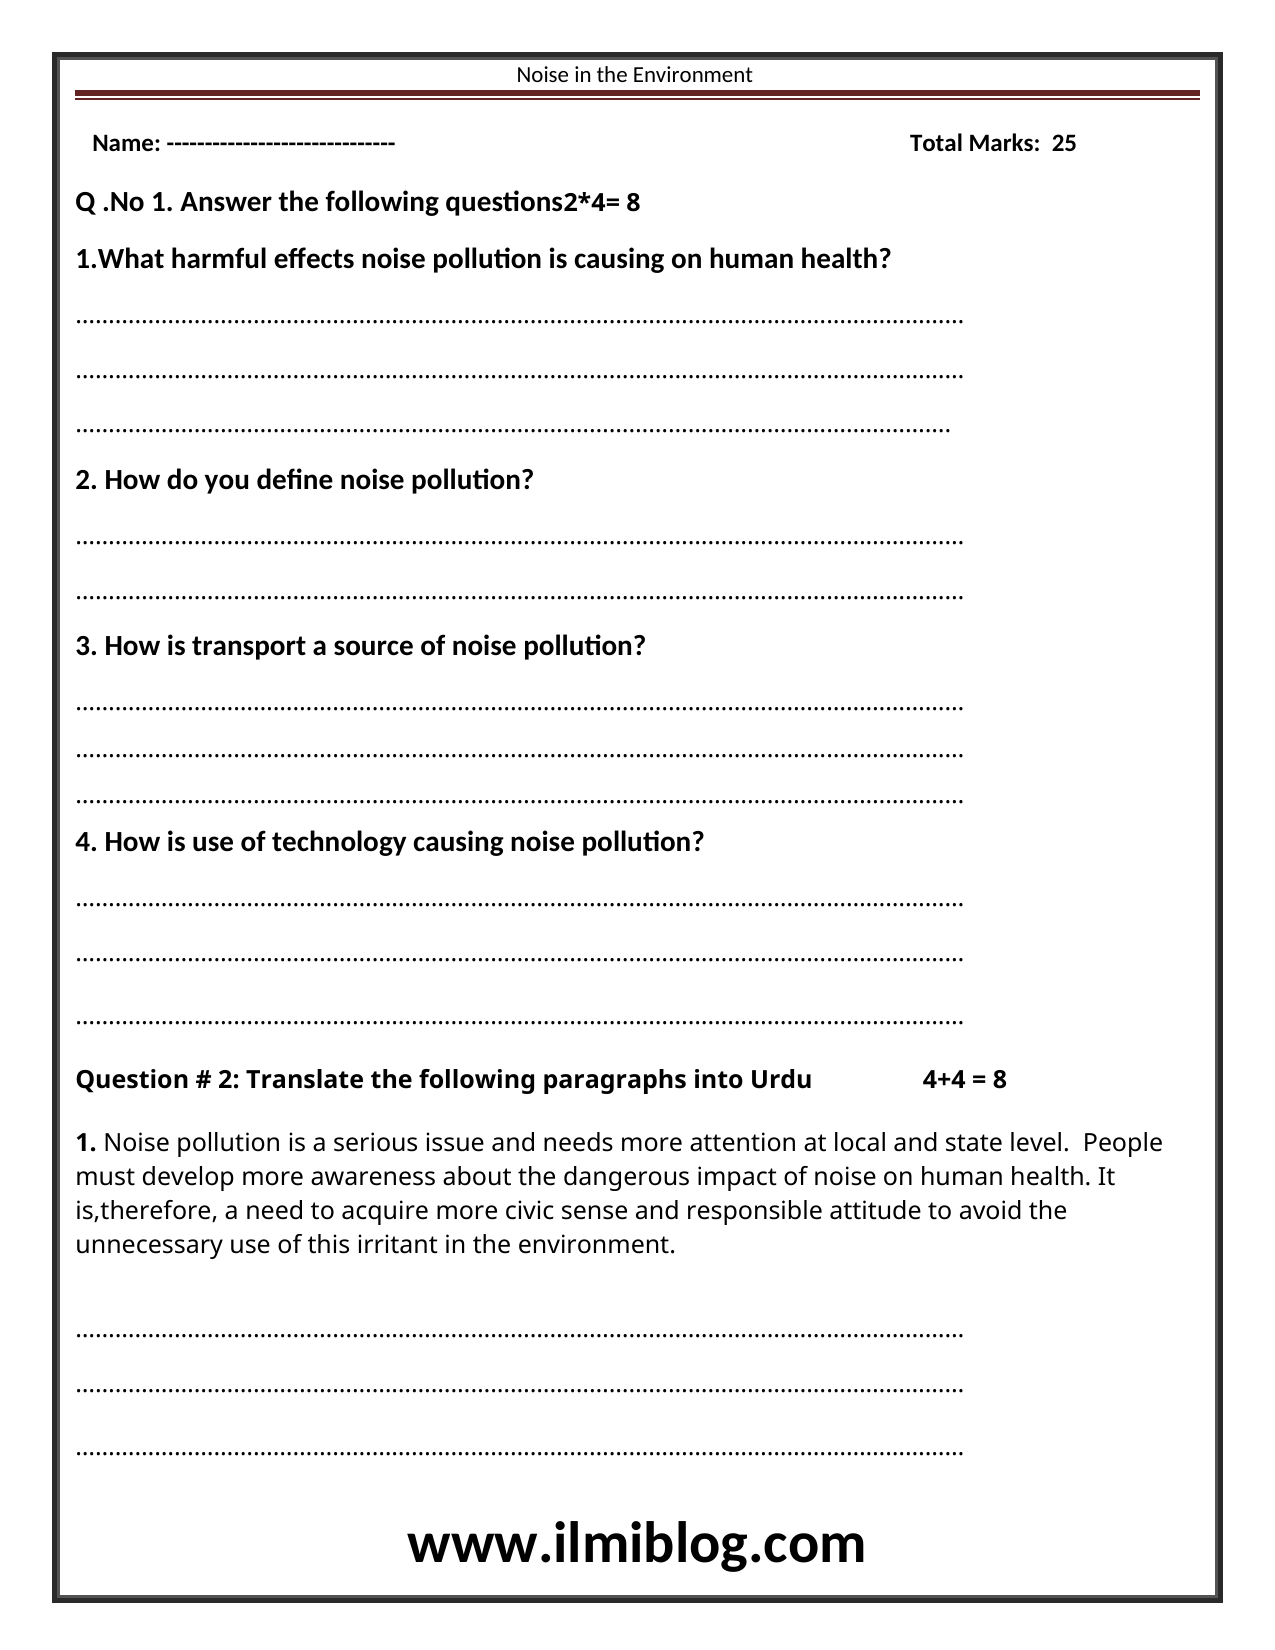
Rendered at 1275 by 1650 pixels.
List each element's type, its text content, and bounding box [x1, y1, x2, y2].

text ……………………………………………………………………………………………………………………… [75, 777, 1200, 811]
text ……………………………………………………………………………………………………………………… [75, 296, 1200, 330]
text ……………………………………………………………………………………………………………………… [75, 730, 1200, 764]
text ……………………………………………………………………………………………………………………… [75, 935, 1200, 969]
text Name: ------------------------------ Total Marks: 25 [75, 128, 1200, 158]
text ……………………………………………………………………………………………………………………. [75, 406, 1200, 440]
text Question # 2: Translate the following paragraphs into Urdu 4+4 = 8 [75, 1061, 1200, 1095]
text ……………………………………………………………………………………………………………………… [75, 351, 1200, 385]
text 2. How do you define noise pollution? [75, 461, 1200, 497]
text 4. How is use of technology causing noise pollution? [75, 823, 1200, 859]
text ……………………………………………………………………………………………………………………… [75, 517, 1200, 552]
text ……………………………………………………………………………………………………………………… [75, 998, 1200, 1032]
text 1. Noise pollution is a serious issue and needs more attention at local and state level. People must develop more awareness about the dangerous impact of noise on human health. It is,therefore, a need to acquire more civic sense and responsible attitude to avoid the unnecessary use of this irritant in the environment. [75, 1124, 1200, 1261]
text ……………………………………………………………………………………………………………………… [75, 684, 1200, 718]
text Q .No 1. Answer the following questions2*4= 8 [75, 183, 1200, 219]
text ……………………………………………………………………………………………………………………… [75, 1311, 1200, 1345]
text 1.What harmful effects noise pollution is causing on human health? [75, 240, 1200, 276]
text ……………………………………………………………………………………………………………………… [75, 572, 1200, 606]
text ……………………………………………………………………………………………………………………… [75, 880, 1200, 914]
text ……………………………………………………………………………………………………………………… [75, 1429, 1200, 1463]
text 3. How is transport a source of noise pollution? [75, 627, 1200, 663]
text ……………………………………………………………………………………………………………………… [75, 1366, 1200, 1400]
